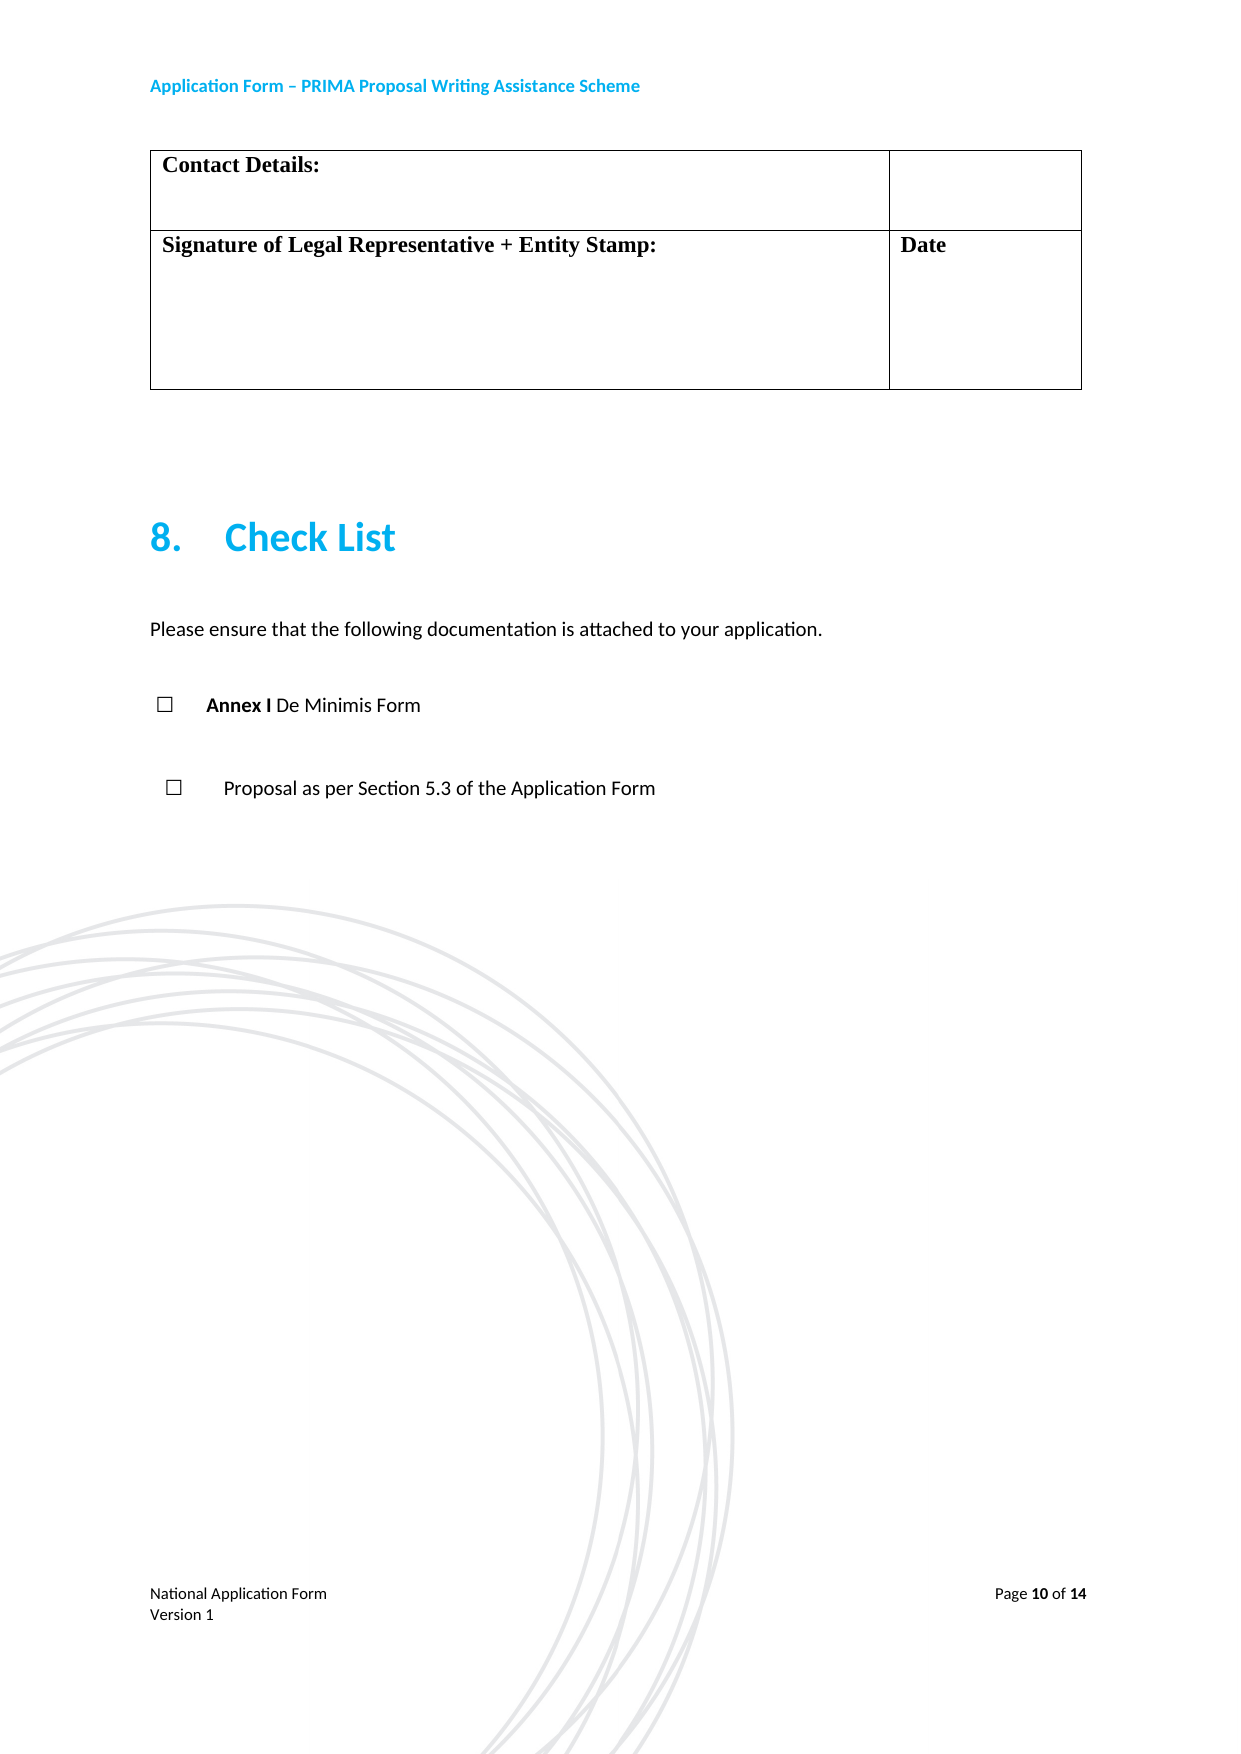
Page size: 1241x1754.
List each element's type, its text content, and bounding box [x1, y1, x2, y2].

subtitle 8. Check List [150, 511, 1090, 604]
text Proposal as per Section 5.3 of the Application Form [164, 773, 1090, 802]
table_cell Date [890, 231, 1081, 389]
text Annex I De Minimis Form [150, 690, 1090, 718]
picture [0, 879, 1238, 1754]
table_cell Signature of Legal Representative + Entity Stamp: [151, 231, 889, 389]
text Please ensure that the following documentation is attached to your application. [150, 616, 1090, 673]
table_cell Contact Details: [151, 151, 889, 230]
